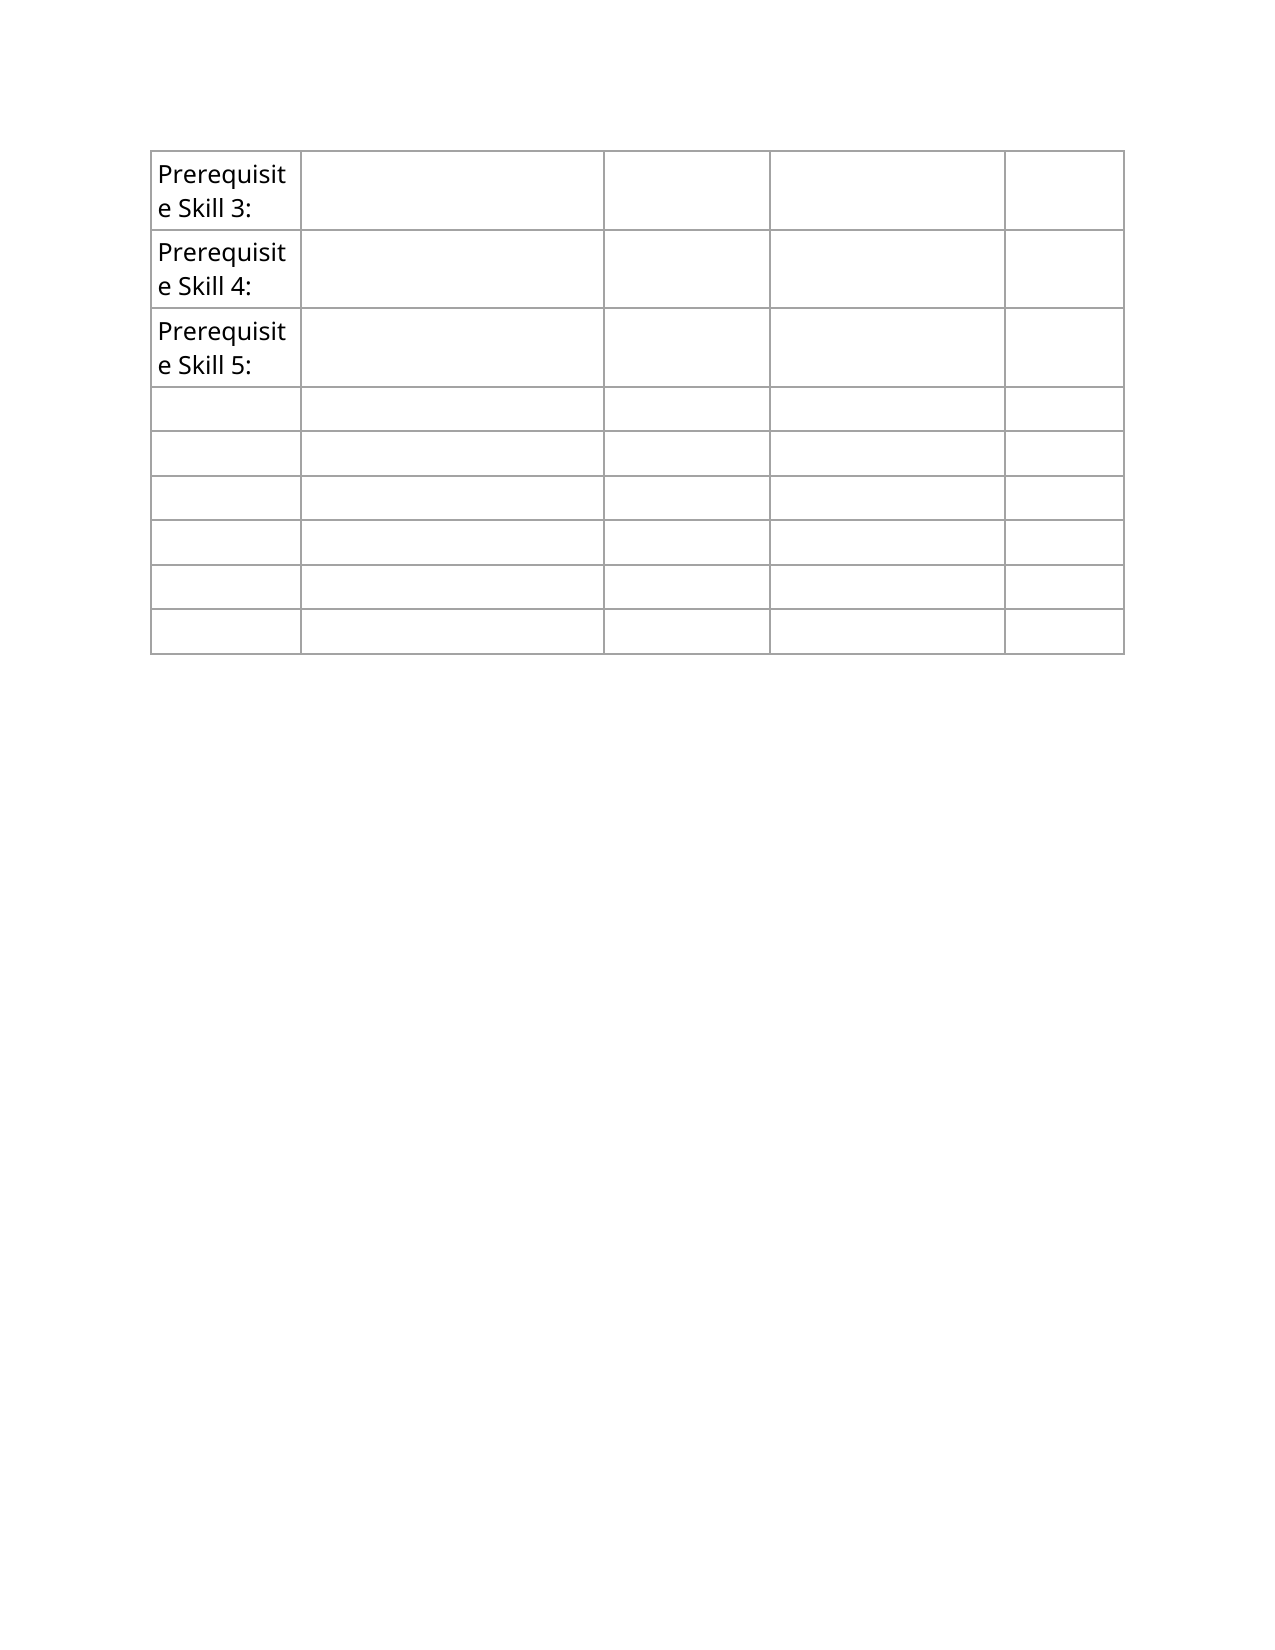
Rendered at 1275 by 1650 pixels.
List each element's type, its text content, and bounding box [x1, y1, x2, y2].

table_cell [1006, 610, 1123, 652]
table_cell [605, 432, 769, 474]
table_cell [605, 477, 769, 519]
table_cell Prerequisite Skill 4: [152, 231, 300, 307]
table_cell [605, 521, 769, 563]
table_cell [302, 566, 603, 608]
table_cell [302, 388, 603, 430]
table_cell [302, 432, 603, 474]
table_cell [152, 432, 300, 474]
table_cell [771, 152, 1004, 228]
table_cell [1006, 309, 1123, 386]
table_cell [302, 477, 603, 519]
table_cell [302, 521, 603, 563]
table_cell [771, 477, 1004, 519]
table_cell [302, 309, 603, 386]
table_cell [152, 566, 300, 608]
table_cell [302, 152, 603, 228]
table_cell [771, 432, 1004, 474]
table_cell [605, 610, 769, 652]
table_cell Prerequisite Skill 5: [152, 309, 300, 386]
table_cell [1006, 152, 1123, 228]
table_cell [1006, 388, 1123, 430]
table_cell [1006, 521, 1123, 563]
table_cell Prerequisite Skill 3: [152, 152, 300, 228]
table_cell [152, 610, 300, 652]
table_cell [1006, 566, 1123, 608]
table_cell [605, 231, 769, 307]
table_cell [605, 388, 769, 430]
table_cell [152, 477, 300, 519]
table_cell [605, 309, 769, 386]
table_cell [1006, 432, 1123, 474]
table_cell [152, 388, 300, 430]
table_cell [771, 610, 1004, 652]
table_cell [1006, 231, 1123, 307]
table_cell [771, 566, 1004, 608]
table_cell [771, 521, 1004, 563]
table_cell [302, 231, 603, 307]
table_cell [152, 521, 300, 563]
table_cell [771, 231, 1004, 307]
table_cell [1006, 477, 1123, 519]
table_cell [605, 566, 769, 608]
table_cell [605, 152, 769, 228]
table_cell [771, 388, 1004, 430]
table_cell [771, 309, 1004, 386]
table_cell [302, 610, 603, 652]
